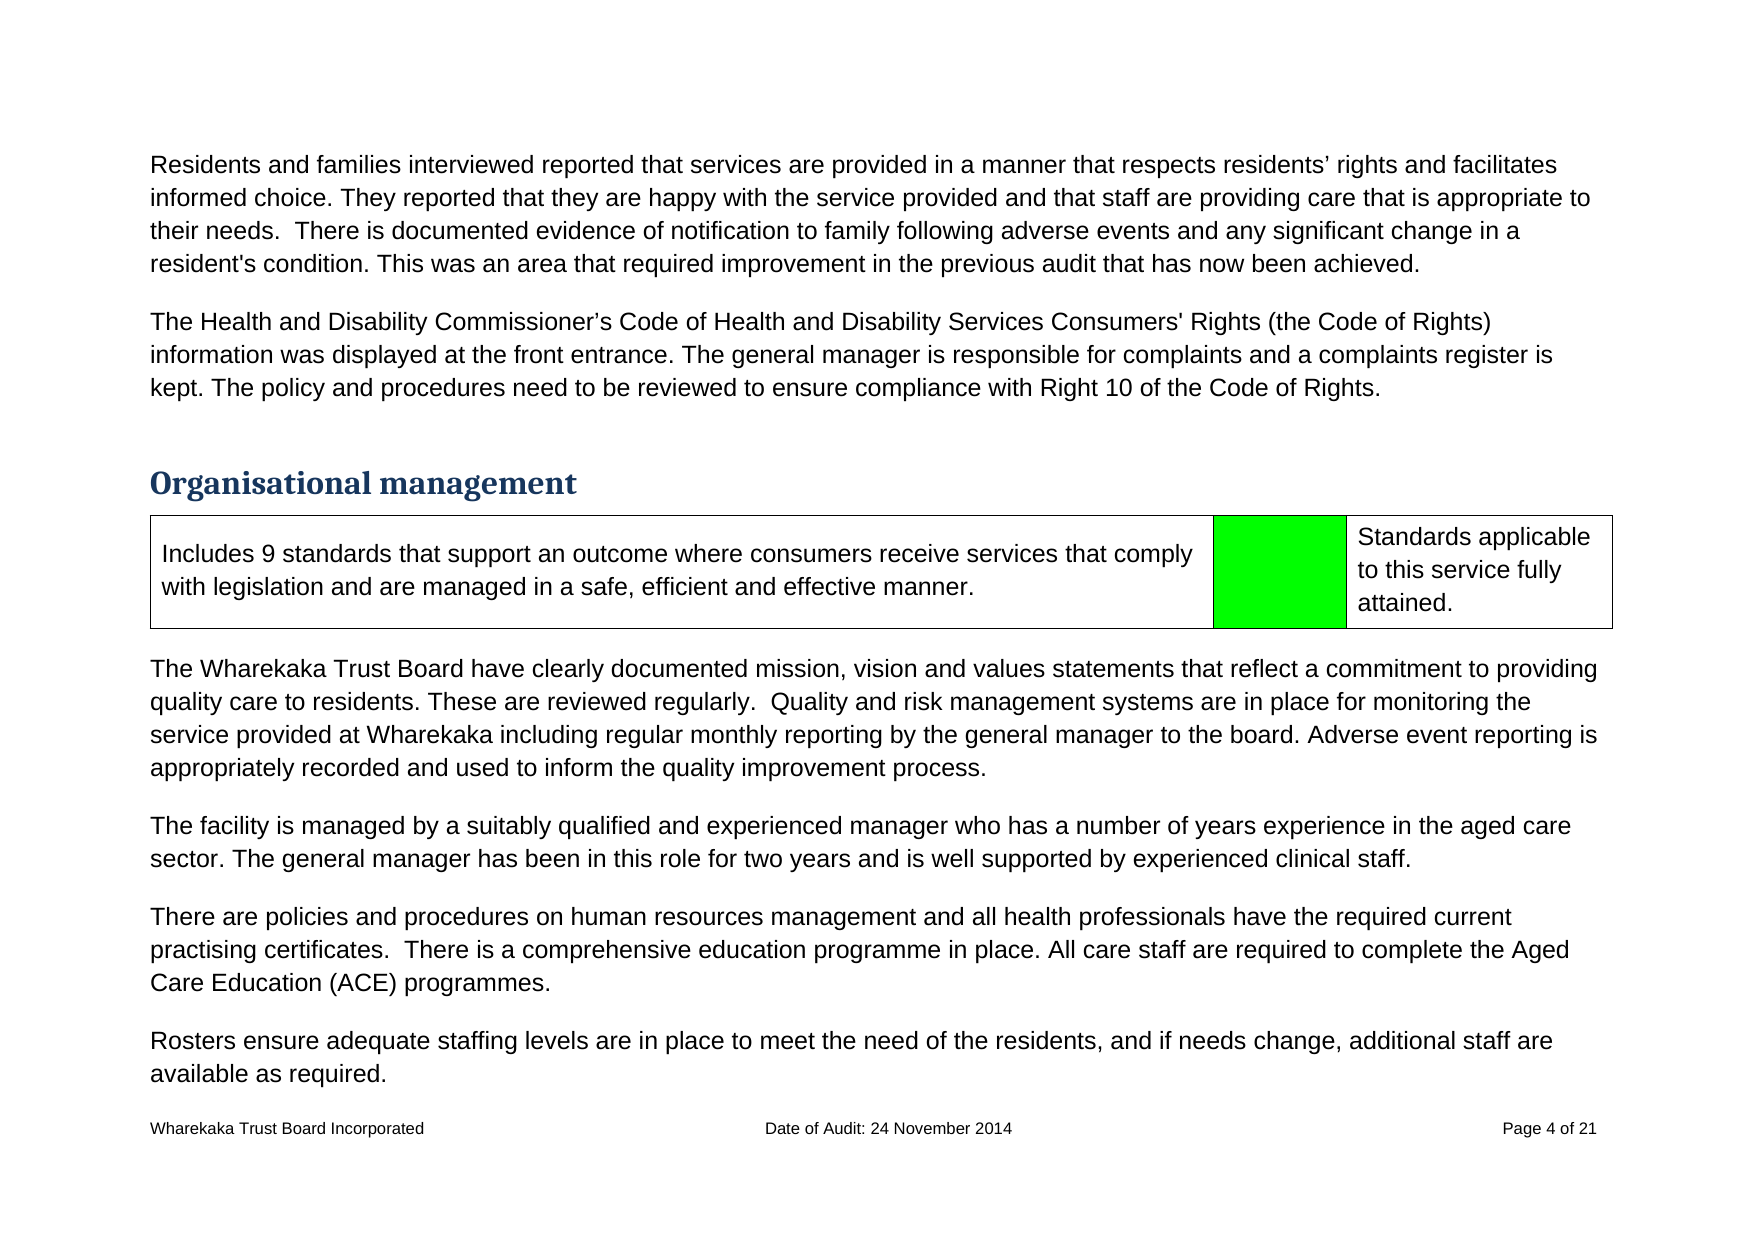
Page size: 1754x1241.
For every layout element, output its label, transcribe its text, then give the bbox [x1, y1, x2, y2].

text The Health and Disability Commissioner’s Code of Health and Disability Services Consumers' Rights (the Code of Rights) information was displayed at the front entrance. The general manager is responsible for complaints and a complaints register is kept. The policy and procedures need to be reviewed to ensure compliance with Right 10 of the Code of Rights. [150, 307, 1604, 402]
text There are policies and procedures on human resources management and all health professionals have the required current practising certificates. There is a comprehensive education programme in place. All care staff are required to complete the Aged Care Education (ACE) programmes. [150, 902, 1604, 997]
text The facility is managed by a suitably qualified and experienced manager who has a number of years experience in the aged care sector. The general manager has been in this role for two years and is well supported by experienced clinical staff. [150, 811, 1604, 872]
table_header Standards applicable to this service fully attained. [1347, 516, 1612, 628]
text The Wharekaka Trust Board have clearly documented mission, vision and values statements that reflect a commitment to providing quality care to residents. These are reviewed regularly. Quality and risk management systems are in place for monitoring the service provided at Wharekaka including regular monthly reporting by the general manager to the board. Adverse event reporting is appropriately recorded and used to inform the quality improvement process. [150, 654, 1604, 781]
text Rosters ensure adequate staffing levels are in place to meet the need of the residents, and if needs change, additional staff are available as required. [150, 1026, 1604, 1088]
text Residents and families interviewed reported that services are provided in a manner that respects residents’ rights and facilitates informed choice. They reported that they are happy with the service provided and that staff are providing care that is appropriate to their needs. There is documented evidence of notification to family following adverse events and any significant change in a resident's condition. This was an area that required improvement in the previous audit that has now been achieved. [150, 150, 1604, 278]
subtitle Organisational management [150, 464, 1604, 502]
table_header Includes 9 standards that support an outcome where consumers receive services that comply with legislation and are managed in a safe, efficient and effective manner. [151, 516, 1213, 628]
table_header [1214, 516, 1346, 628]
